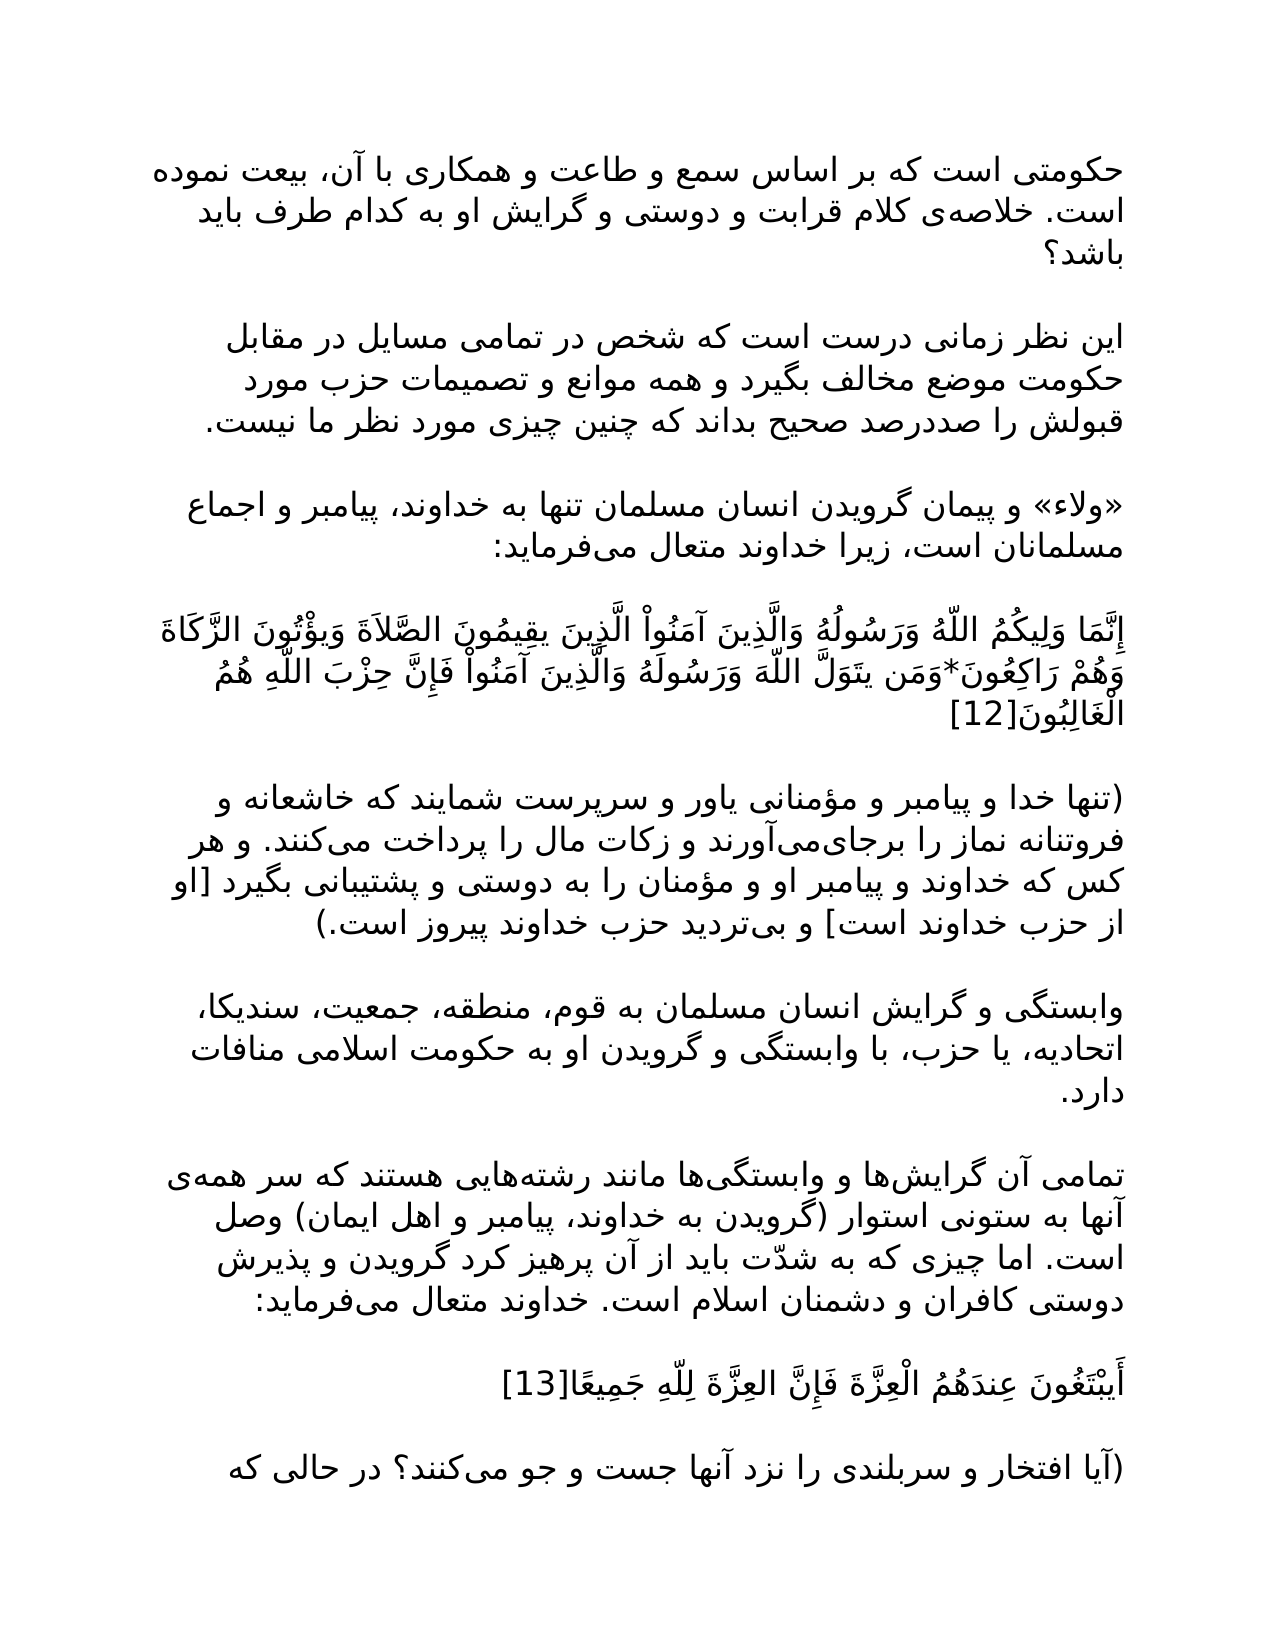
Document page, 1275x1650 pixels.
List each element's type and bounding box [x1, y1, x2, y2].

text [150, 150, 1125, 1487]
